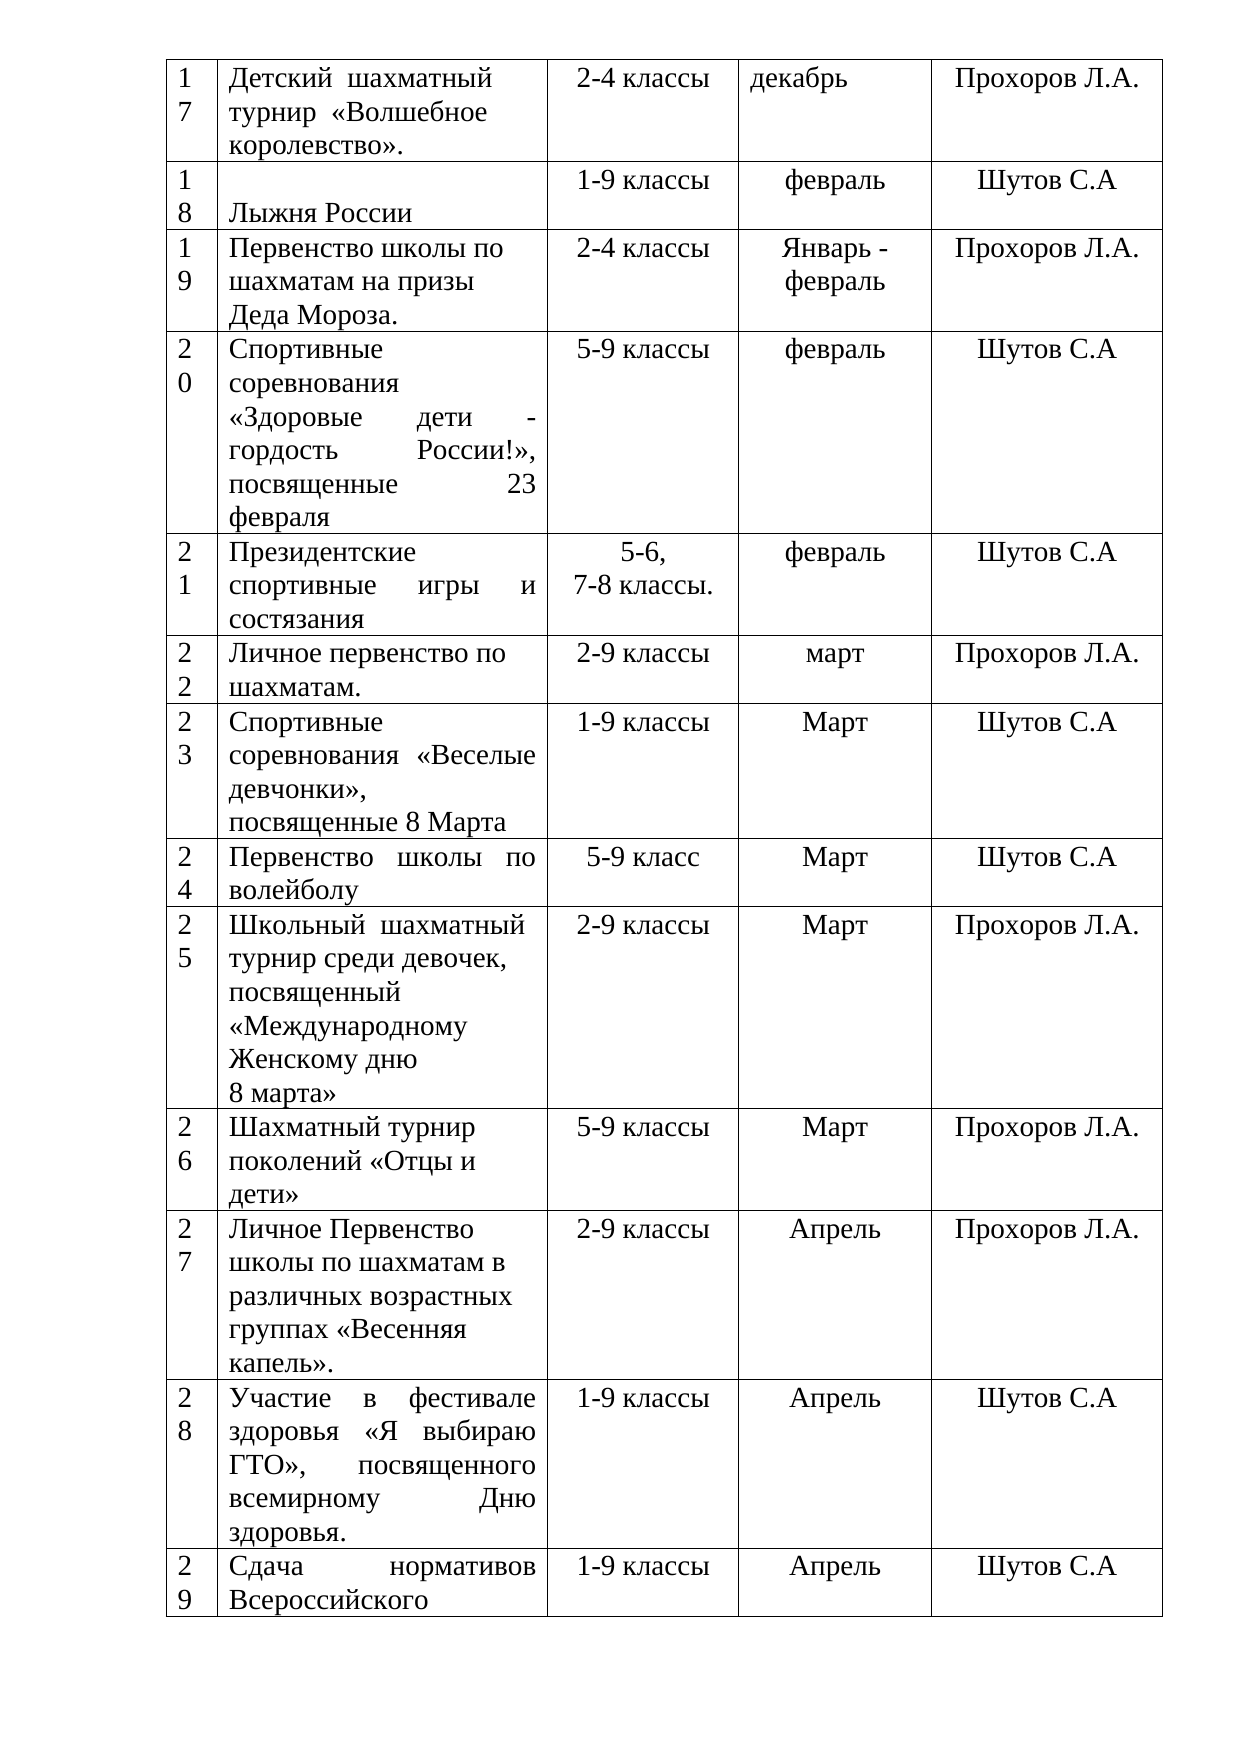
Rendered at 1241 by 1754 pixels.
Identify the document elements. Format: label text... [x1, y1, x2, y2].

table_cell март [739, 636, 931, 703]
table_cell Личное первенство по шахматам. [218, 636, 547, 703]
table_cell 20 [167, 332, 217, 533]
table_cell 24 [167, 839, 217, 906]
table_cell февраль [739, 534, 931, 634]
table_cell Январь - февраль [739, 230, 931, 331]
table_cell Прохоров Л.А. [932, 230, 1162, 331]
table_cell декабрь [739, 60, 931, 161]
table_cell Шутов С.А [932, 704, 1162, 838]
table_cell 26 [167, 1109, 217, 1210]
table_cell 2-4 классы [548, 230, 738, 331]
table_cell 18 [167, 162, 217, 229]
table_cell Март [739, 704, 931, 838]
table_cell 2-9 классы [548, 907, 738, 1108]
table_cell февраль [739, 162, 931, 229]
table_cell 2-9 классы [548, 636, 738, 703]
table_cell 1-9 классы [548, 162, 738, 229]
table_cell Первенство школы по волейболу [218, 839, 547, 906]
table_cell Шутов С.А [932, 1380, 1162, 1547]
table_cell 5-9 класс [548, 839, 738, 906]
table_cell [218, 1549, 547, 1616]
table_cell Апрель [739, 1211, 931, 1379]
table_cell Шутов С.А [932, 162, 1162, 229]
table_cell Прохоров Л.А. [932, 1211, 1162, 1379]
table_cell Март [739, 839, 931, 906]
table_cell 29 [167, 1549, 217, 1616]
table_cell Апрель [739, 1549, 931, 1616]
table_cell Прохоров Л.А. [932, 1109, 1162, 1210]
table_cell февраль [739, 332, 931, 533]
table_cell 27 [167, 1211, 217, 1379]
table_cell Шутов С.А [932, 332, 1162, 533]
table_cell 23 [167, 704, 217, 838]
table_cell 5-9 классы [548, 332, 738, 533]
table_cell Президентские спортивные игры и состязания [218, 534, 547, 634]
table_cell Прохоров Л.А. [932, 60, 1162, 161]
table_cell Участие в фестивале здоровья «Я выбираю ГТО», посвященного всемирному Дню здоровья. [218, 1380, 547, 1547]
table_cell 1-9 классы [548, 1380, 738, 1547]
table_cell Лыжня России [218, 162, 547, 229]
table_cell Апрель [739, 1380, 931, 1547]
table_cell Шутов С.А [932, 1549, 1162, 1616]
table_cell 1-9 классы [548, 1549, 738, 1616]
table_cell 1-9 классы [548, 704, 738, 838]
table_cell Спортивные соревнования «Веселые девчонки», посвященные 8 Марта [218, 704, 547, 838]
table_cell Прохоров Л.А. [932, 907, 1162, 1108]
table_cell Шутов С.А [932, 839, 1162, 906]
table_cell Шутов С.А [932, 534, 1162, 634]
table_cell Спортивные соревнования «Здоровые дети - гордость России!», посвященные 23 февраля [218, 332, 547, 533]
table_cell Март [739, 1109, 931, 1210]
table_cell Первенство школы по шахматам на призы Деда Мороза. [218, 230, 547, 331]
table_cell Прохоров Л.А. [932, 636, 1162, 703]
table_cell 21 [167, 534, 217, 634]
table_cell 25 [167, 907, 217, 1108]
table_cell Личное Первенство школы по шахматам в различных возрастных группах «Весенняя капель». [218, 1211, 547, 1379]
table_cell 2-9 классы [548, 1211, 738, 1379]
table_cell 22 [167, 636, 217, 703]
table_cell Шахматный турнир поколений «Отцы и дети» [218, 1109, 547, 1210]
table_cell Март [739, 907, 931, 1108]
table_cell 5-6, 7-8 классы. [548, 534, 738, 634]
table_cell 17 [167, 60, 217, 161]
table_cell Детский шахматный турнир «Волшебное королевство». [218, 60, 547, 161]
table_cell Школьный шахматный турнир среди девочек, посвященный «Международному Женскому дню 8 марта» [218, 907, 547, 1108]
table_cell 19 [167, 230, 217, 331]
table_cell 28 [167, 1380, 217, 1547]
table_cell 2-4 классы [548, 60, 738, 161]
table_cell 5-9 классы [548, 1109, 738, 1210]
